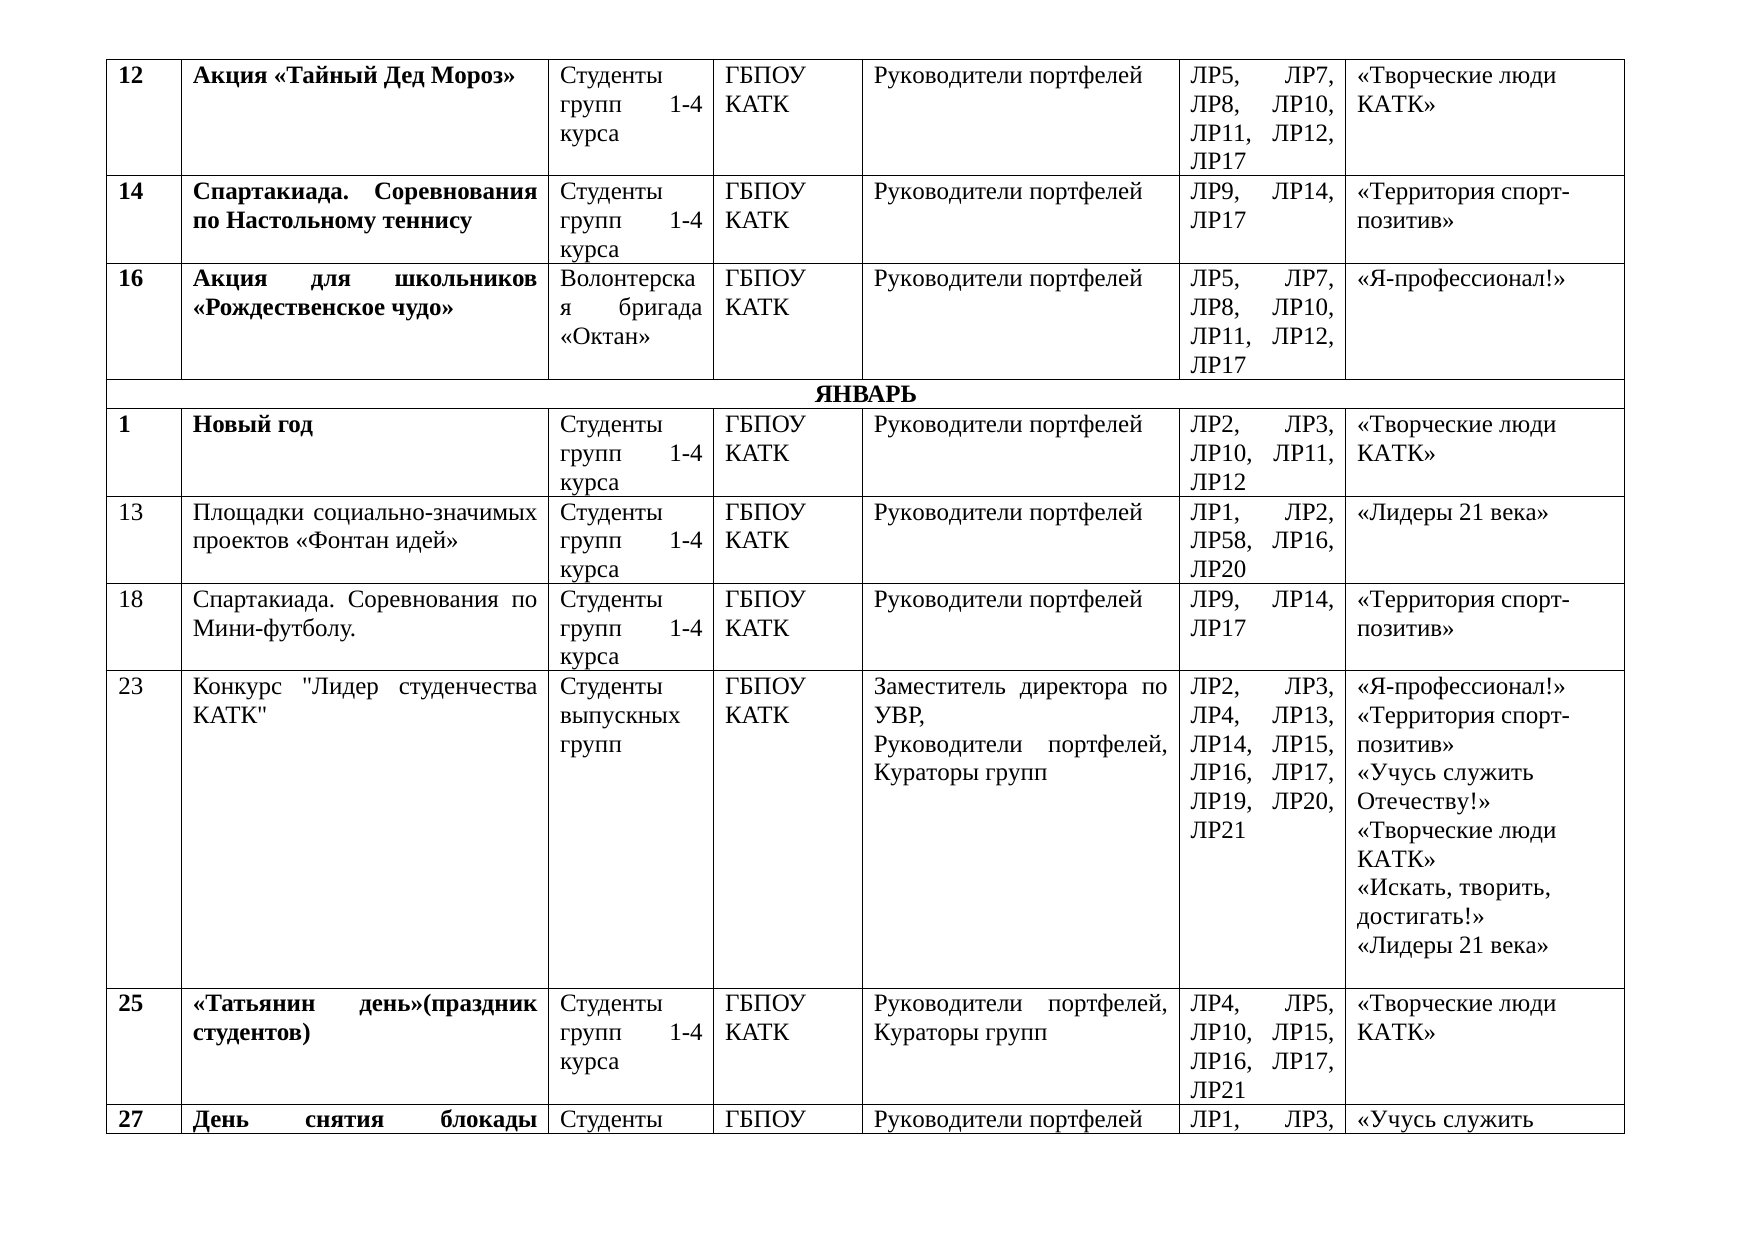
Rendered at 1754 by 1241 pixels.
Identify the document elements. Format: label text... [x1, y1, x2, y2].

table_cell 16 [107, 264, 181, 378]
table_cell Спартакиада. Соревнования по Мини-футболу. [182, 584, 548, 670]
table_cell ЛР1, ЛР2, ЛР58, ЛР16, ЛР20 [1180, 497, 1345, 583]
table_cell ЛР9, ЛР14, ЛР17 [1180, 176, 1345, 262]
table_cell Студенты групп 1-4 курса [549, 584, 713, 670]
table_cell «Я-профессионал!» [1346, 264, 1624, 378]
table_cell Руководители портфелей [863, 264, 1179, 378]
table_cell Студенты групп 1-4 курса [549, 989, 713, 1103]
table_cell ЛР9, ЛР14, ЛР17 [1180, 584, 1345, 670]
table_cell ЛР2, ЛР3, ЛР4, ЛР13, ЛР14, ЛР15, ЛР16, ЛР17, ЛР19, ЛР20, ЛР21 [1180, 671, 1345, 987]
table_cell Руководители портфелей [863, 497, 1179, 583]
table_cell 18 [107, 584, 181, 670]
table_cell Спартакиада. Соревнования по Настольному теннису [182, 176, 548, 262]
table_cell Руководители портфелей [863, 409, 1179, 496]
table_cell Руководители портфелей [863, 176, 1179, 262]
table_cell Акция для школьников «Рождественское чудо» [182, 264, 548, 378]
table_cell ГБПОУ КАТК [714, 584, 862, 670]
table_cell «Территория спорт-позитив» [1346, 584, 1624, 670]
table_cell ГБПОУ КАТК [714, 264, 862, 378]
table_cell 27 [107, 1105, 181, 1133]
table_cell 13 [107, 497, 181, 583]
table_cell ЛР1, ЛР3, ЛР12 [1180, 1105, 1345, 1133]
table_cell ЛР4, ЛР5, ЛР10, ЛР15, ЛР16, ЛР17, ЛР21 [1180, 989, 1345, 1103]
table_cell ГБПОУ КАТК [714, 989, 862, 1103]
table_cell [1346, 1105, 1624, 1133]
table_cell ГБПОУ КАТК [714, 176, 862, 262]
table_cell «Творческие люди КАТК» [1346, 60, 1624, 175]
table_cell 14 [107, 176, 181, 262]
table_cell Конкурс "Лидер студенчества КАТК" [182, 671, 548, 987]
table_cell Заместитель директора по УВР, Руководители портфелей, Кураторы групп [863, 671, 1179, 987]
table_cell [863, 1105, 1179, 1133]
table_cell «Территория спорт-позитив» [1346, 176, 1624, 262]
table_cell Руководители портфелей, Кураторы групп [863, 989, 1179, 1103]
table_cell 23 [107, 671, 181, 987]
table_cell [182, 1105, 548, 1133]
table_cell ГБПОУ КАТК [714, 671, 862, 987]
table_cell ЛР2, ЛР3, ЛР10, ЛР11, ЛР12 [1180, 409, 1345, 496]
table_cell Студенты групп 1-4 курса [549, 176, 713, 262]
table_cell 25 [107, 989, 181, 1103]
table_cell Новый год [182, 409, 548, 496]
table_cell «Лидеры 21 века» [1346, 497, 1624, 583]
table_cell ГБПОУ КАТК [714, 60, 862, 175]
table_cell ГБПОУ КАТК [714, 497, 862, 583]
table_cell Волонтерская бригада «Октан» [549, 264, 713, 378]
table_cell Руководители портфелей [863, 584, 1179, 670]
table_cell Студенты выпускных групп [549, 671, 713, 987]
table_cell Студенты групп 1-4 курса [549, 497, 713, 583]
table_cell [863, 60, 1179, 175]
table_cell «Творческие люди КАТК» [1346, 989, 1624, 1103]
table_cell ЯНВАРЬ [107, 380, 1624, 408]
table_cell Студенты групп 1-4 курса [549, 409, 713, 496]
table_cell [549, 60, 713, 175]
table_cell 12 [107, 60, 181, 175]
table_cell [549, 1105, 713, 1133]
table_cell ЛР5, ЛР7, ЛР8, ЛР10, ЛР11, ЛР12, ЛР17 [1180, 60, 1345, 175]
table_cell ГБПОУ КАТК [714, 409, 862, 496]
table_cell «Татьянин день»(праздник студентов) [182, 989, 548, 1103]
table_cell 1 [107, 409, 181, 496]
table_cell ГБПОУ КАТК [714, 1105, 862, 1133]
table_cell Площадки социально-значимых проектов «Фонтан идей» [182, 497, 548, 583]
table_cell «Я-профессионал!» «Территория спорт-позитив» «Учусь служить Отечеству!» «Творческие люди КАТК» «Искать, творить, достигать!» «Лидеры 21 века» [1346, 671, 1624, 987]
table_cell ЛР5, ЛР7, ЛР8, ЛР10, ЛР11, ЛР12, ЛР17 [1180, 264, 1345, 378]
table_cell Акция «Тайный Дед Мороз» [182, 60, 548, 175]
table_cell «Творческие люди КАТК» [1346, 409, 1624, 496]
